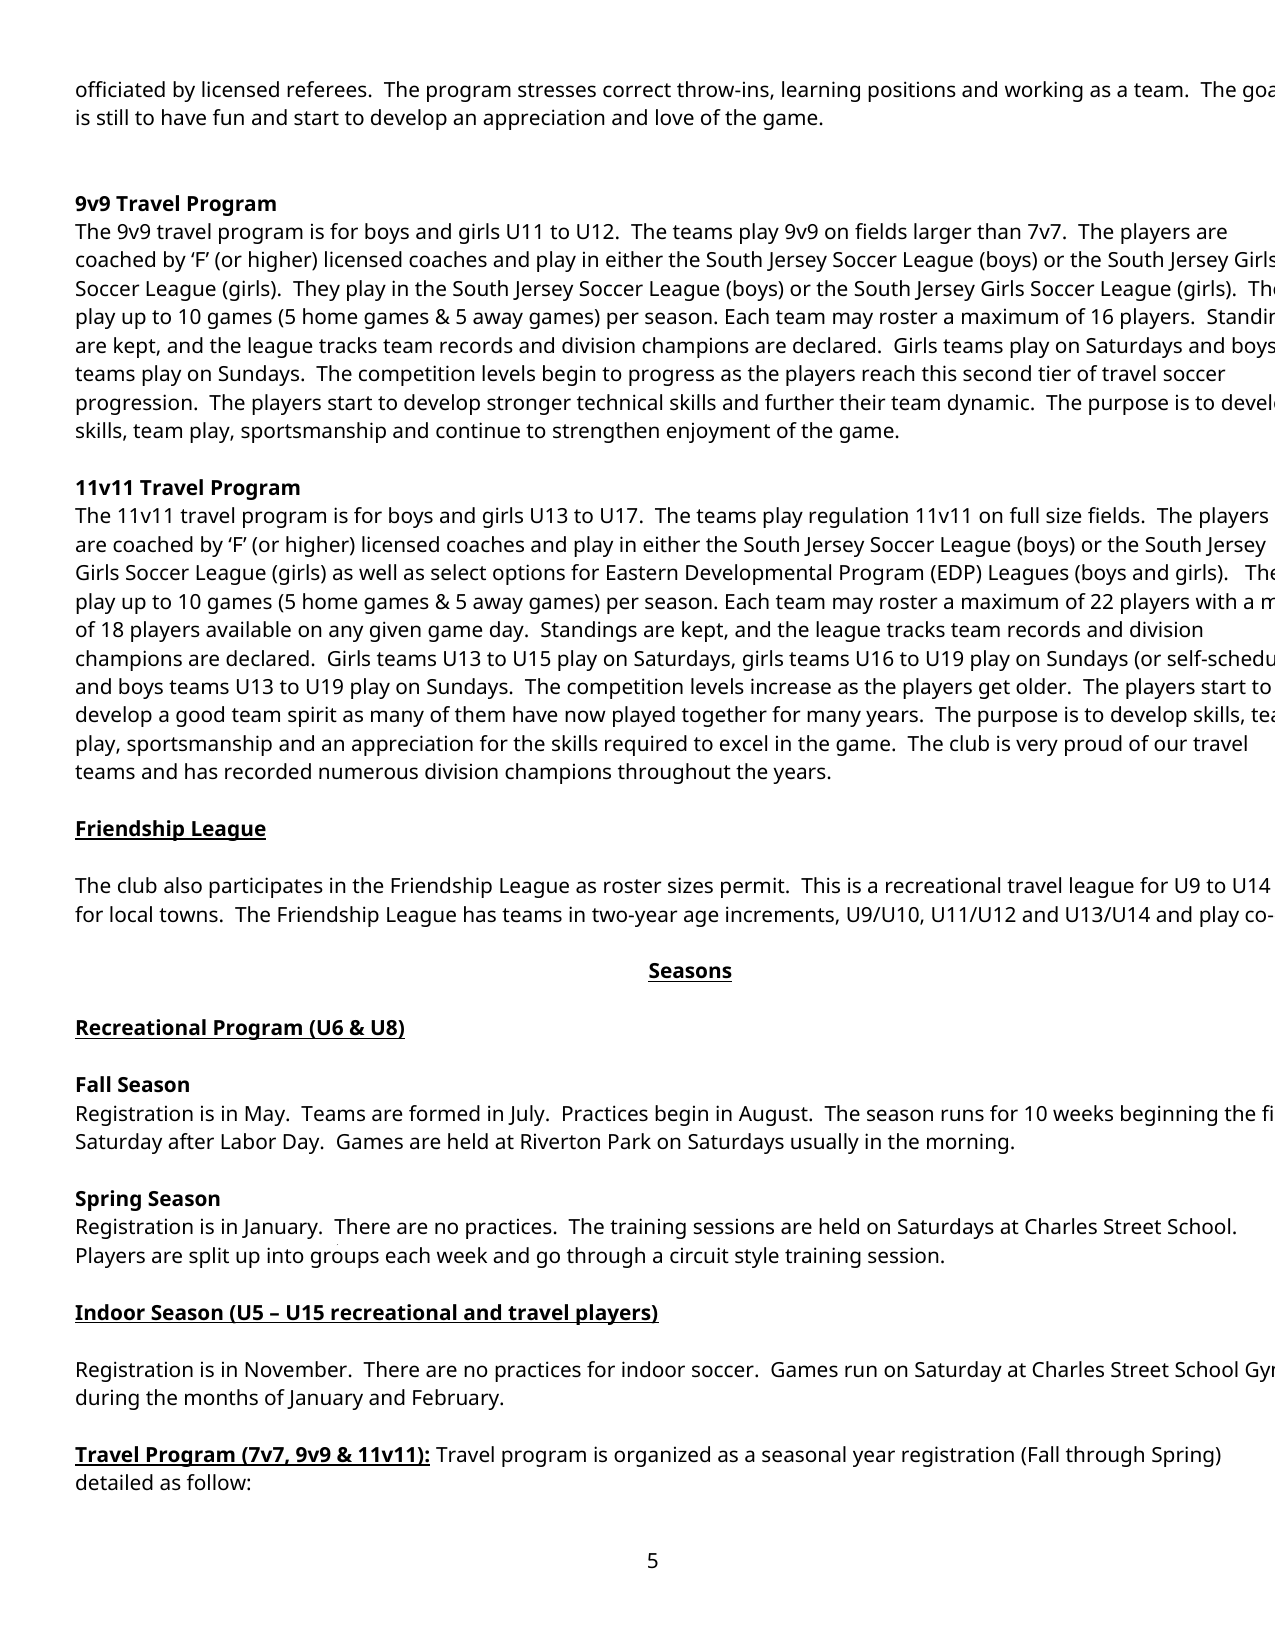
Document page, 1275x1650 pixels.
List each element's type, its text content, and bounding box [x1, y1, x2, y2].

text Travel Program (7v7, 9v9 & 11v11): Travel program is organized as a seasonal year registration (Fall through Spring) detailed as follow: [75, 1440, 1275, 1497]
text Fall Season [75, 1070, 1275, 1099]
text Indoor Season (U5 – U15 recreational and travel players) [75, 1298, 1275, 1326]
text The 9v9 travel program is for boys and girls U11 to U12. The teams play 9v9 on fields larger than 7v7. The players are coached by ‘F’ (or higher) licensed coaches and play in either the South Jersey Soccer League (boys) or the South Jersey Girls Soccer League (girls). They play in the South Jersey Soccer League (boys) or the South Jersey Girls Soccer League (girls). They play up to 10 games (5 home games & 5 away games) per season. Each team may roster a maximum of 16 players. Standings are kept, and the league tracks team records and division champions are declared. Girls teams play on Saturdays and boys teams play on Sundays. The competition levels begin to progress as the players reach this second tier of travel soccer progression. The players start to develop stronger technical skills and further their team dynamic. The purpose is to develop skills, team play, sportsmanship and continue to strengthen enjoyment of the game. [75, 217, 1275, 445]
text 11v11 Travel Program [75, 473, 1275, 502]
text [75, 75, 1275, 132]
text Friendship League [75, 814, 1275, 843]
text The club also participates in the Friendship League as roster sizes permit. This is a recreational travel league for U9 to U14 for local towns. The Friendship League has teams in two-year age increments, U9/U10, U11/U12 and U13/U14 and play co-ed. [75, 871, 1275, 928]
text Recreational Program (U6 & U8) [75, 1013, 1275, 1042]
text Registration is in January. There are no practices. The training sessions are held on Saturdays at Charles Street School. Players are split up into groups each week and go through a circuit style training session. [75, 1212, 1275, 1269]
text The 11v11 travel program is for boys and girls U13 to U17. The teams play regulation 11v11 on full size fields. The players are coached by ‘F’ (or higher) licensed coaches and play in either the South Jersey Soccer League (boys) or the South Jersey Girls Soccer League (girls) as well as select options for Eastern Developmental Program (EDP) Leagues (boys and girls). They play up to 10 games (5 home games & 5 away games) per season. Each team may roster a maximum of 22 players with a max of 18 players available on any given game day. Standings are kept, and the league tracks team records and division champions are declared. Girls teams U13 to U15 play on Saturdays, girls teams U16 to U19 play on Sundays (or self-schedule) and boys teams U13 to U19 play on Sundays. The competition levels increase as the players get older. The players start to develop a good team spirit as many of them have now played together for many years. The purpose is to develop skills, team play, sportsmanship and an appreciation for the skills required to excel in the game. The club is very proud of our travel teams and has recorded numerous division champions throughout the years. [75, 502, 1275, 786]
subtitle Spring Season [75, 1184, 1275, 1212]
subtitle Seasons [75, 957, 1275, 985]
text Registration is in November. There are no practices for indoor soccer. Games run on Saturday at Charles Street School Gym during the months of January and February. [75, 1355, 1275, 1412]
text 9v9 Travel Program [75, 189, 1275, 217]
text Registration is in May. Teams are formed in July. Practices begin in August. The season runs for 10 weeks beginning the first Saturday after Labor Day. Games are held at Riverton Park on Saturdays usually in the morning. [75, 1099, 1275, 1156]
